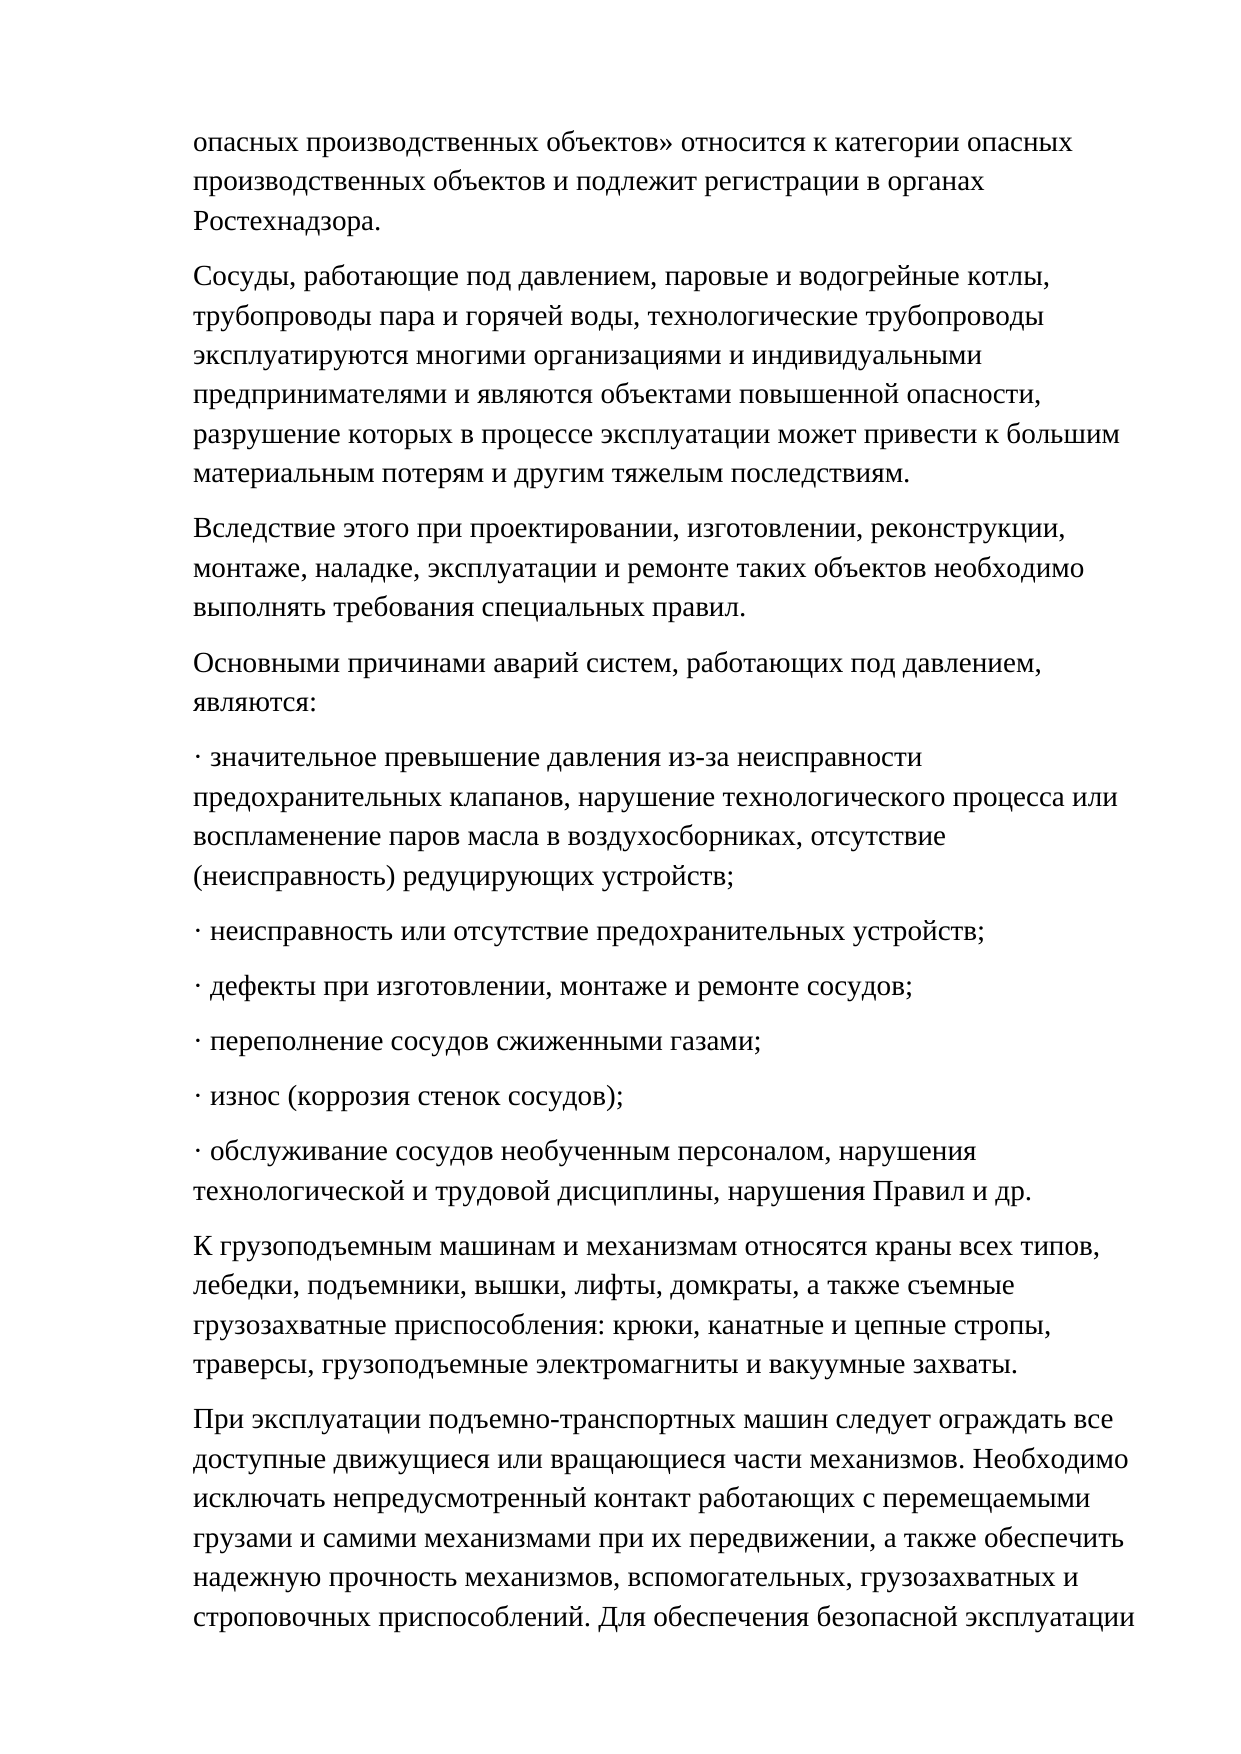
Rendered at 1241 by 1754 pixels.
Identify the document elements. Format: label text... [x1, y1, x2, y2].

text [193, 1395, 1136, 1632]
text · дефекты при изготовлении, монтаже и ремонте сосудов; [193, 962, 1136, 1001]
text · износ (коррозия стенок сосудов); [193, 1072, 1136, 1112]
text · неисправность или отсутствие предохранительных устройств; [193, 907, 1136, 946]
text Вследствие этого при проектировании, изготовлении, реконструкции, монтаже, наладке, эксплуатации и ремонте таких объектов необходимо выполнять требования специальных правил. [193, 505, 1136, 623]
text · переполнение сосудов сжиженными газами; [193, 1017, 1136, 1057]
text · значительное превышение давления из-за неисправности предохранительных клапанов, нарушение технологического процесса или воспламенение паров масла в воздухосборниках, отсутствие (неисправность) редуцирующих устройств; [193, 733, 1136, 891]
text Сосуды, работающие под давлением, паровые и водогрейные котлы, трубопроводы пара и горячей воды, технологические трубопроводы эксплуатируются многими организациями и индивидуальными предпринимателями и являются объектами повышенной опасности, разрушение которых в процессе эксплуатации может привести к большим материальным потерям и другим тяжелым последствиям. [193, 252, 1136, 489]
text Основными причинами аварий систем, работающих под давлением, являются: [193, 639, 1136, 718]
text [193, 118, 1136, 237]
text · обслуживание сосудов необученным персоналом, нарушения технологической и трудовой дисциплины, нарушения Правил и др. [193, 1127, 1136, 1206]
text К грузоподъемным машинам и механизмам относятся краны всех типов, лебедки, подъемники, вышки, лифты, домкраты, а также съемные грузозахватные приспособления: крюки, канатные и цепные стропы, траверсы, грузоподъемные электромагниты и вакуумные захваты. [193, 1222, 1136, 1380]
